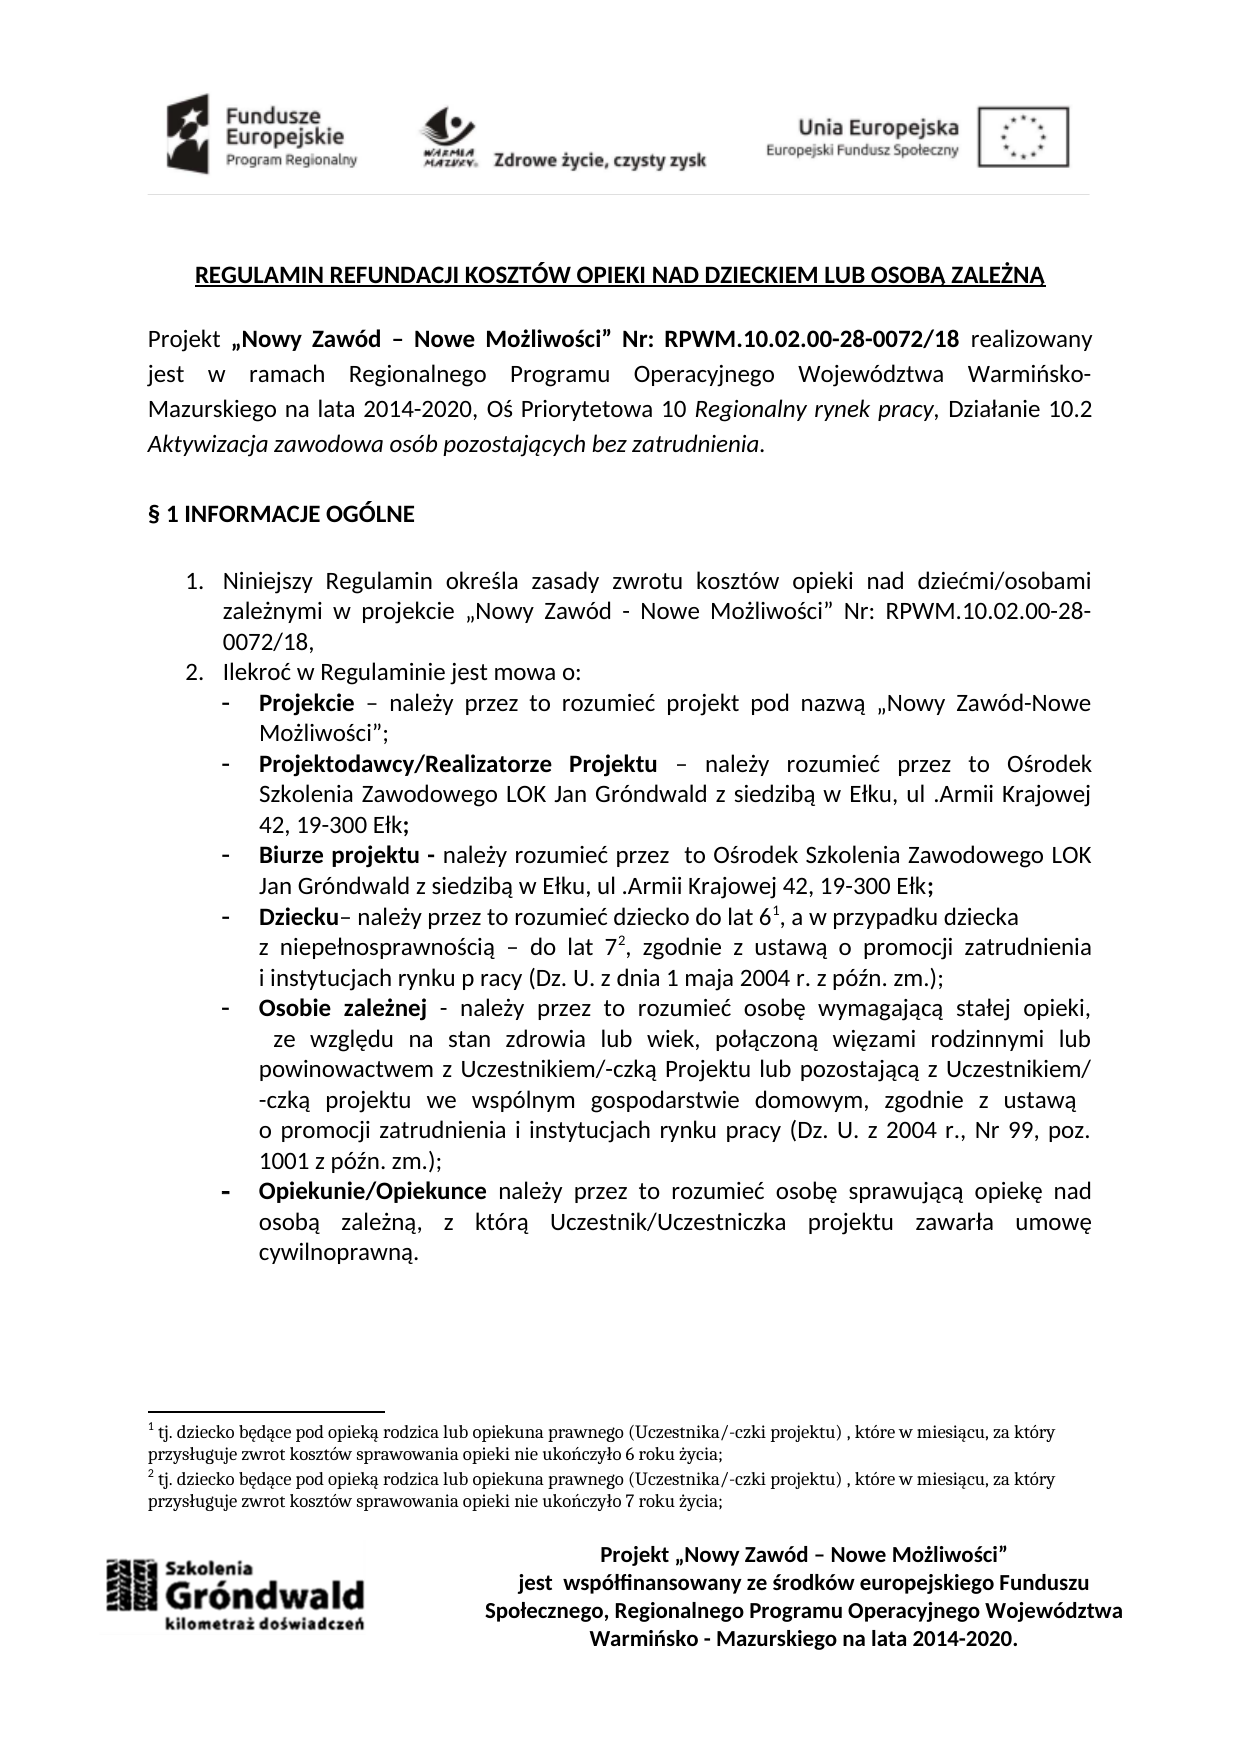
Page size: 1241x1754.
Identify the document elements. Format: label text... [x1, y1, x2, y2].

list Niniejszy Regulamin określa zasady zwrotu kosztów opieki nad dziećmi/osobami zależnymi w projekcie „Nowy Zawód - Nowe Możliwości” Nr: RPWM.10.02.00-28-0072/18, [185, 565, 1093, 657]
text REGULAMIN REFUNDACJI KOSZTÓW OPIEKI NAD DZIECKIEM LUB OSOBĄ ZALEŻNĄ [148, 259, 1093, 290]
text z niepełnosprawnością – do lat 7, zgodnie z ustawą o promocji zatrudnienia i instytucjach rynku p racy (Dz. U. z dnia 1 maja 2004 r. z późn. zm.); [259, 931, 1093, 992]
list Biurze projektu - należy rozumieć przez to Ośrodek Szkolenia Zawodowego LOK Jan Gróndwald z siedzibą w Ełku, ul .Armii Krajowej 42, 19-300 Ełk; [221, 840, 1093, 901]
picture [99, 1540, 367, 1636]
text Projekt „Nowy Zawód – Nowe Możliwości” Nr: RPWM.10.02.00-28-0072/18 realizowany jest w ramach Regionalnego Programu Operacyjnego Województwa Warmińsko-Mazurskiego na lata 2014-2020, Oś Priorytetowa 10 Regionalny rynek pracy, Działanie 10.2 Aktywizacja zawodowa osób pozostających bez zatrudnienia. [148, 323, 1093, 459]
list Opiekunie/Opiekunce należy przez to rozumieć osobę sprawującą opiekę nad osobą zależną, z którą Uczestnik/Uczestniczka projektu zawarła umowę cywilnoprawną. [221, 1175, 1093, 1295]
list Dziecku– należy przez to rozumieć dziecko do lat 6, a w przypadku dziecka [221, 901, 1093, 931]
text § 1 INFORMACJE OGÓLNE [148, 498, 1093, 529]
picture [147, 73, 1093, 198]
list Projekcie – należy przez to rozumieć projekt pod nazwą „Nowy Zawód-Nowe Możliwości”; [221, 687, 1092, 748]
list Projektodawcy/Realizatorze Projektu – należy rozumieć przez to Ośrodek Szkolenia Zawodowego LOK Jan Gróndwald z siedzibą w Ełku, ul .Armii Krajowej 42, 19-300 Ełk; [221, 748, 1093, 840]
list Osobie zależnej - należy przez to rozumieć osobę wymagającą stałej opieki, ze względu na stan zdrowia lub wiek, połączoną więzami rodzinnymi lub powinowactwem z Uczestnikiem/-czką Projektu lub pozostającą z Uczestnikiem/ -czką projektu we wspólnym gospodarstwie domowym, zgodnie z ustawą o promocji zatrudnienia i instytucjach rynku pracy (Dz. U. z 2004 r., Nr 99, poz. 1001 z późn. zm.); [221, 992, 1093, 1175]
list Ilekroć w Regulaminie jest mowa o: [185, 657, 1092, 687]
